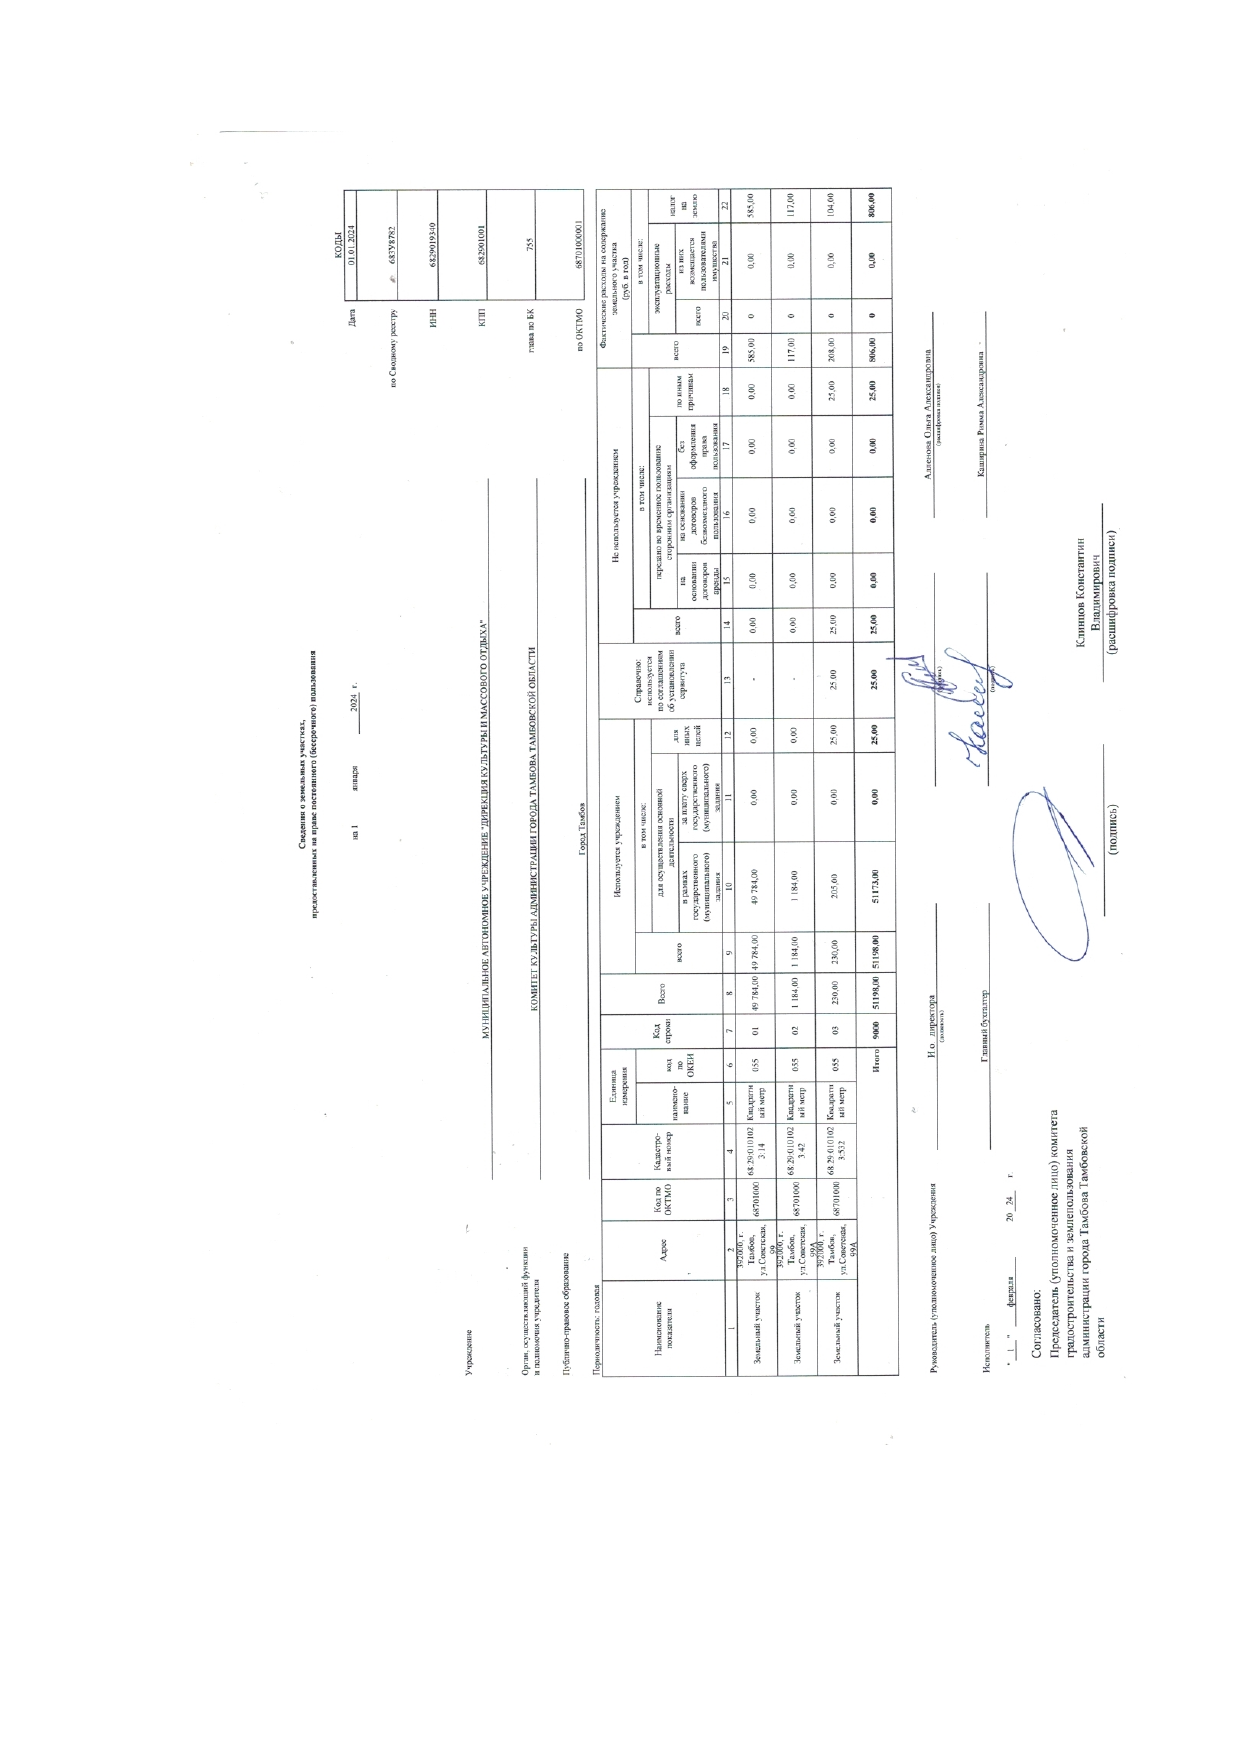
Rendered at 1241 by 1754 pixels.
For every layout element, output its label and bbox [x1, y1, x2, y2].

picture [177, 118, 1152, 1458]
